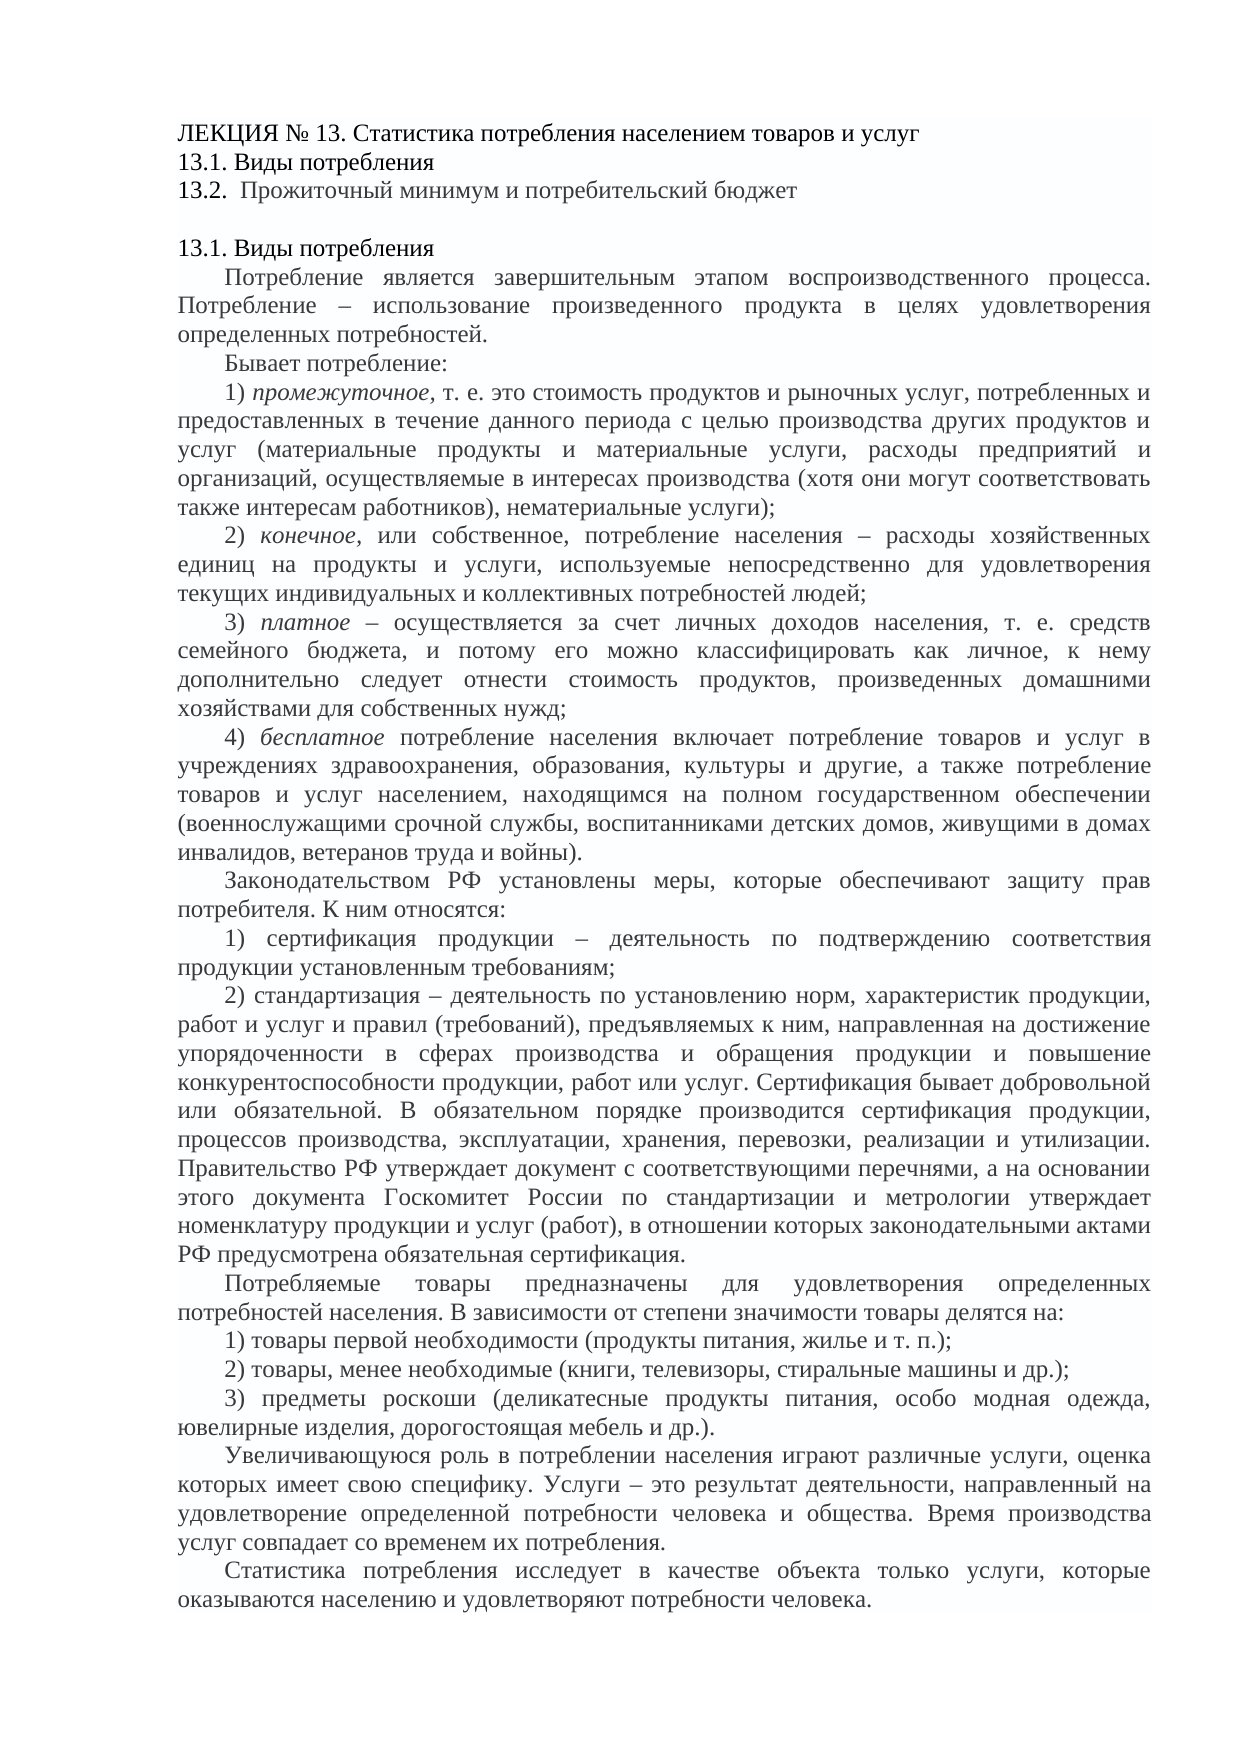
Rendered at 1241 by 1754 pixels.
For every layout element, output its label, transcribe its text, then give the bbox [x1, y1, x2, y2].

text 4) бесплатное потребление населения включает потребление товаров и услуг в учреждениях здравоохранения, образования, культуры и другие, а также потребление товаров и услуг населением, находящимся на полном государственном обеспечении (военнослужащими срочной службы, воспитанниками детских домов, живущими в домах инвалидов, ветеранов труда и войны). [177, 722, 1152, 866]
text Бывает потребление: [177, 348, 1152, 377]
text 13.1. Виды потребления [177, 147, 1152, 176]
text 2) конечное, или собственное, потребление населения – расходы хозяйственных единиц на продукты и услуги, используемые непосредственно для удовлетворения текущих индивидуальных и коллективных потребностей людей; [177, 521, 1152, 607]
text Законодательством РФ установлены меры, которые обеспечивают защиту прав потребителя. К ним относятся: [177, 866, 1152, 923]
text 1) сертификация продукции – деятельность по подтверждению соответствия продукции установленным требованиям; [177, 923, 1152, 981]
text 13.1. Виды потребления [177, 233, 1152, 262]
text 2) стандартизация – деятельность по установлению норм, характеристик продукции, работ и услуг и правил (требований), предъявляемых к ним, направленная на достижение упорядоченности в сферах производства и обращения продукции и повышение конкурентоспособности продукции, работ или услуг. Сертификация бывает добровольной или обязательной. В обязательном порядке производится сертификация продукции, процессов производства, эксплуатации, хранения, перевозки, реализации и утилизации. Правительство РФ утверждает документ с соответствующими перечнями, а на основании этого документа Госкомитет России по стандартизации и метрологии утверждает номенклатуру продукции и услуг (работ), в отношении которых законодательными актами РФ предусмотрена обязательная сертификация. [177, 981, 1152, 1268]
text Потребление является завершительным этапом воспроизводственного процесса. Потребление – использование произведенного продукта в целях удовлетворения определенных потребностей. [177, 262, 1152, 348]
text 13.2. Прожиточный минимум и потребительский бюджет [177, 176, 1152, 204]
text Потребляемые товары предназначены для удовлетворения определенных потребностей населения. В зависимости от степени значимости товары делятся на: [177, 1268, 1152, 1326]
text 1) промежуточное, т. е. это стоимость продуктов и рыночных услуг, потребленных и предоставленных в течение данного периода с целью производства других продуктов и услуг (материальные продукты и материальные услуги, расходы предприятий и организаций, осуществляемые в интересах производства (хотя они могут соответствовать также интересам работников), нематериальные услуги); [177, 377, 1152, 521]
text 1) товары первой необходимости (продукты питания, жилье и т. п.); [177, 1326, 1152, 1354]
text ЛЕКЦИЯ № 13. Статистика потребления населением товаров и услуг [177, 118, 1152, 147]
text 3) предметы роскоши (деликатесные продукты питания, особо модная одежда, ювелирные изделия, дорогостоящая мебель и др.). [177, 1383, 1152, 1441]
text Увеличивающуюся роль в потреблении населения играют различные услуги, оценка которых имеет свою специфику. Услуги – это результат деятельности, направленный на удовлетворение определенной потребности человека и общества. Время производства услуг совпадает со временем их потребления. [177, 1441, 1152, 1556]
text 3) платное – осуществляется за счет личных доходов населения, т. е. средств семейного бюджета, и потому его можно классифицировать как личное, к нему дополнительно следует отнести стоимость продуктов, произведенных домашними хозяйствами для собственных нужд; [177, 607, 1152, 722]
text Статистика потребления исследует в качестве объекта только услуги, которые оказываются населению и удовлетворяют потребности человека. [177, 1556, 1152, 1613]
text 2) товары, менее необходимые (книги, телевизоры, стиральные машины и др.); [177, 1354, 1152, 1383]
